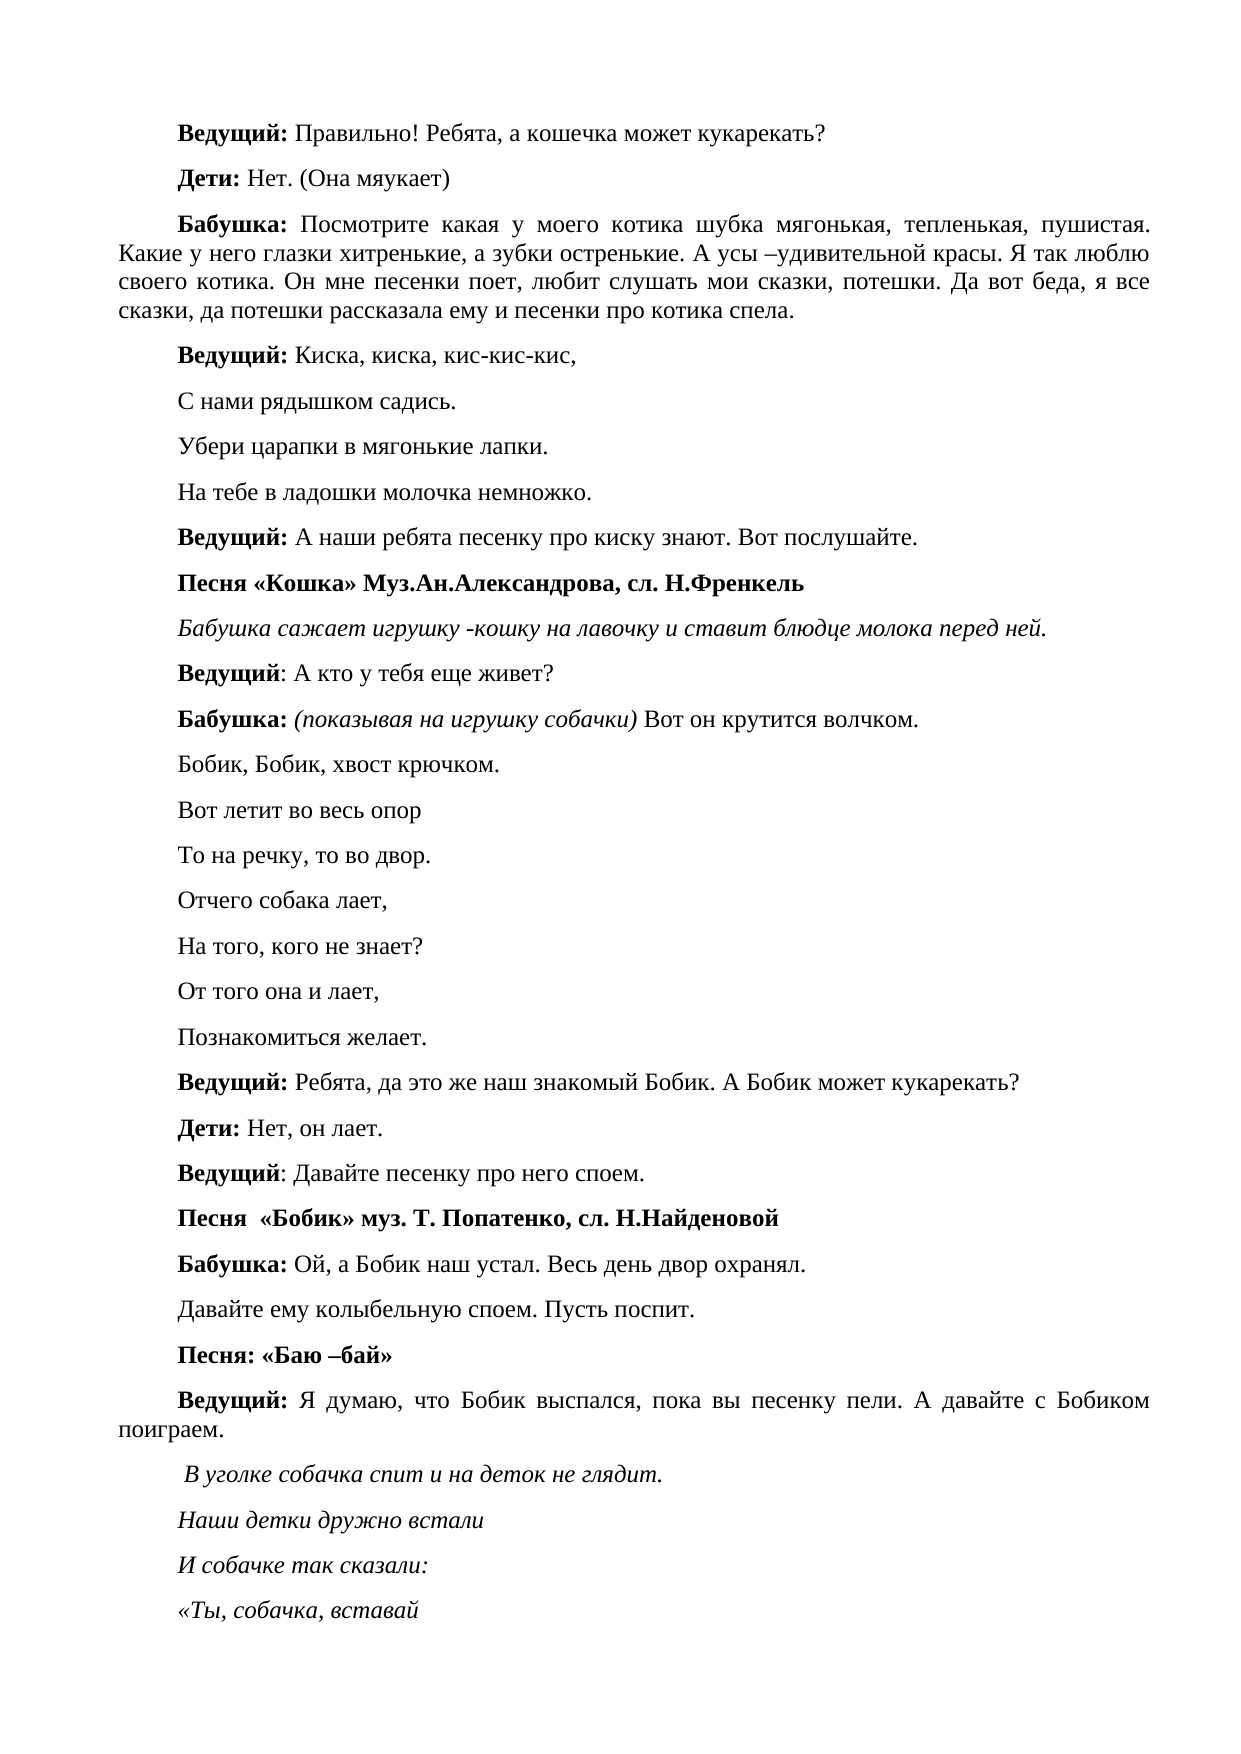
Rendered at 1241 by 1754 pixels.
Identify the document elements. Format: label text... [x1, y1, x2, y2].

text «Ты, собачка, вставай [118, 1596, 1152, 1624]
text Убери царапки в мягонькие лапки. [118, 431, 1152, 460]
text Наши детки дружно встали [118, 1505, 1152, 1533]
text Бобик, Бобик, хвост крючком. [118, 749, 1152, 778]
text Ведущий: Давайте песенку про него споем. [118, 1158, 1152, 1187]
text От того она и лает, [118, 976, 1152, 1005]
text Давайте ему колыбельную споем. Пусть поспит. [118, 1294, 1152, 1323]
text Бабушка: Ой, а Бобик наш устал. Весь день двор охранял. [118, 1249, 1152, 1278]
text Ведущий: Я думаю, что Бобик выспался, пока вы песенку пели. А давайте с Бобиком поиграем. [118, 1385, 1152, 1443]
text Вот летит во весь опор [118, 795, 1152, 823]
text На того, кого не знает? [118, 931, 1152, 960]
text Ведущий: Киска, киска, кис-кис-кис, [118, 341, 1152, 369]
text Отчего собака лает, [118, 886, 1152, 914]
text Дети: Нет, он лает. [118, 1113, 1152, 1141]
text Дети: Нет. (Она мяукает) [118, 163, 1152, 192]
text Песня «Бобик» муз. Т. Попатенко, сл. Н.Найденовой [118, 1203, 1152, 1232]
text Бабушка сажает игрушку -кошку на лавочку и ставит блюдце молока перед ней. [118, 613, 1152, 642]
text Бабушка: Посмотрите какая у моего котика шубка мягонькая, тепленькая, пушистая. Какие у него глазки хитренькие, а зубки остренькие. А усы –удивительной красы. Я так люблю своего котика. Он мне песенки поет, любит слушать мои сказки, потешки. Да вот беда, я все сказки, да потешки рассказала ему и песенки про котика спела. [118, 209, 1152, 324]
text Ведущий: А кто у тебя еще живет? [118, 658, 1152, 687]
text Бабушка: (показывая на игрушку собачки) Вот он крутится волчком. [118, 704, 1152, 733]
text Познакомиться желает. [118, 1022, 1152, 1051]
text Песня «Кошка» Муз.Ан.Александрова, сл. Н.Френкель [118, 568, 1152, 596]
text Ведущий: Правильно! Ребята, а кошечка может кукарекать? [118, 118, 1152, 147]
text На тебе в ладошки молочка немножко. [118, 477, 1152, 506]
text Ведущий: Ребята, да это же наш знакомый Бобик. А Бобик может кукарекать? [118, 1067, 1152, 1096]
text И собачке так сказали: [118, 1550, 1152, 1579]
text Ведущий: А наши ребята песенку про киску знают. Вот послушайте. [118, 522, 1152, 551]
text То на речку, то во двор. [118, 840, 1152, 869]
text В уголке собачка спит и на деток не глядит. [118, 1459, 1152, 1488]
text Песня: «Баю –бай» [118, 1340, 1152, 1368]
text С нами рядышком садись. [118, 386, 1152, 415]
